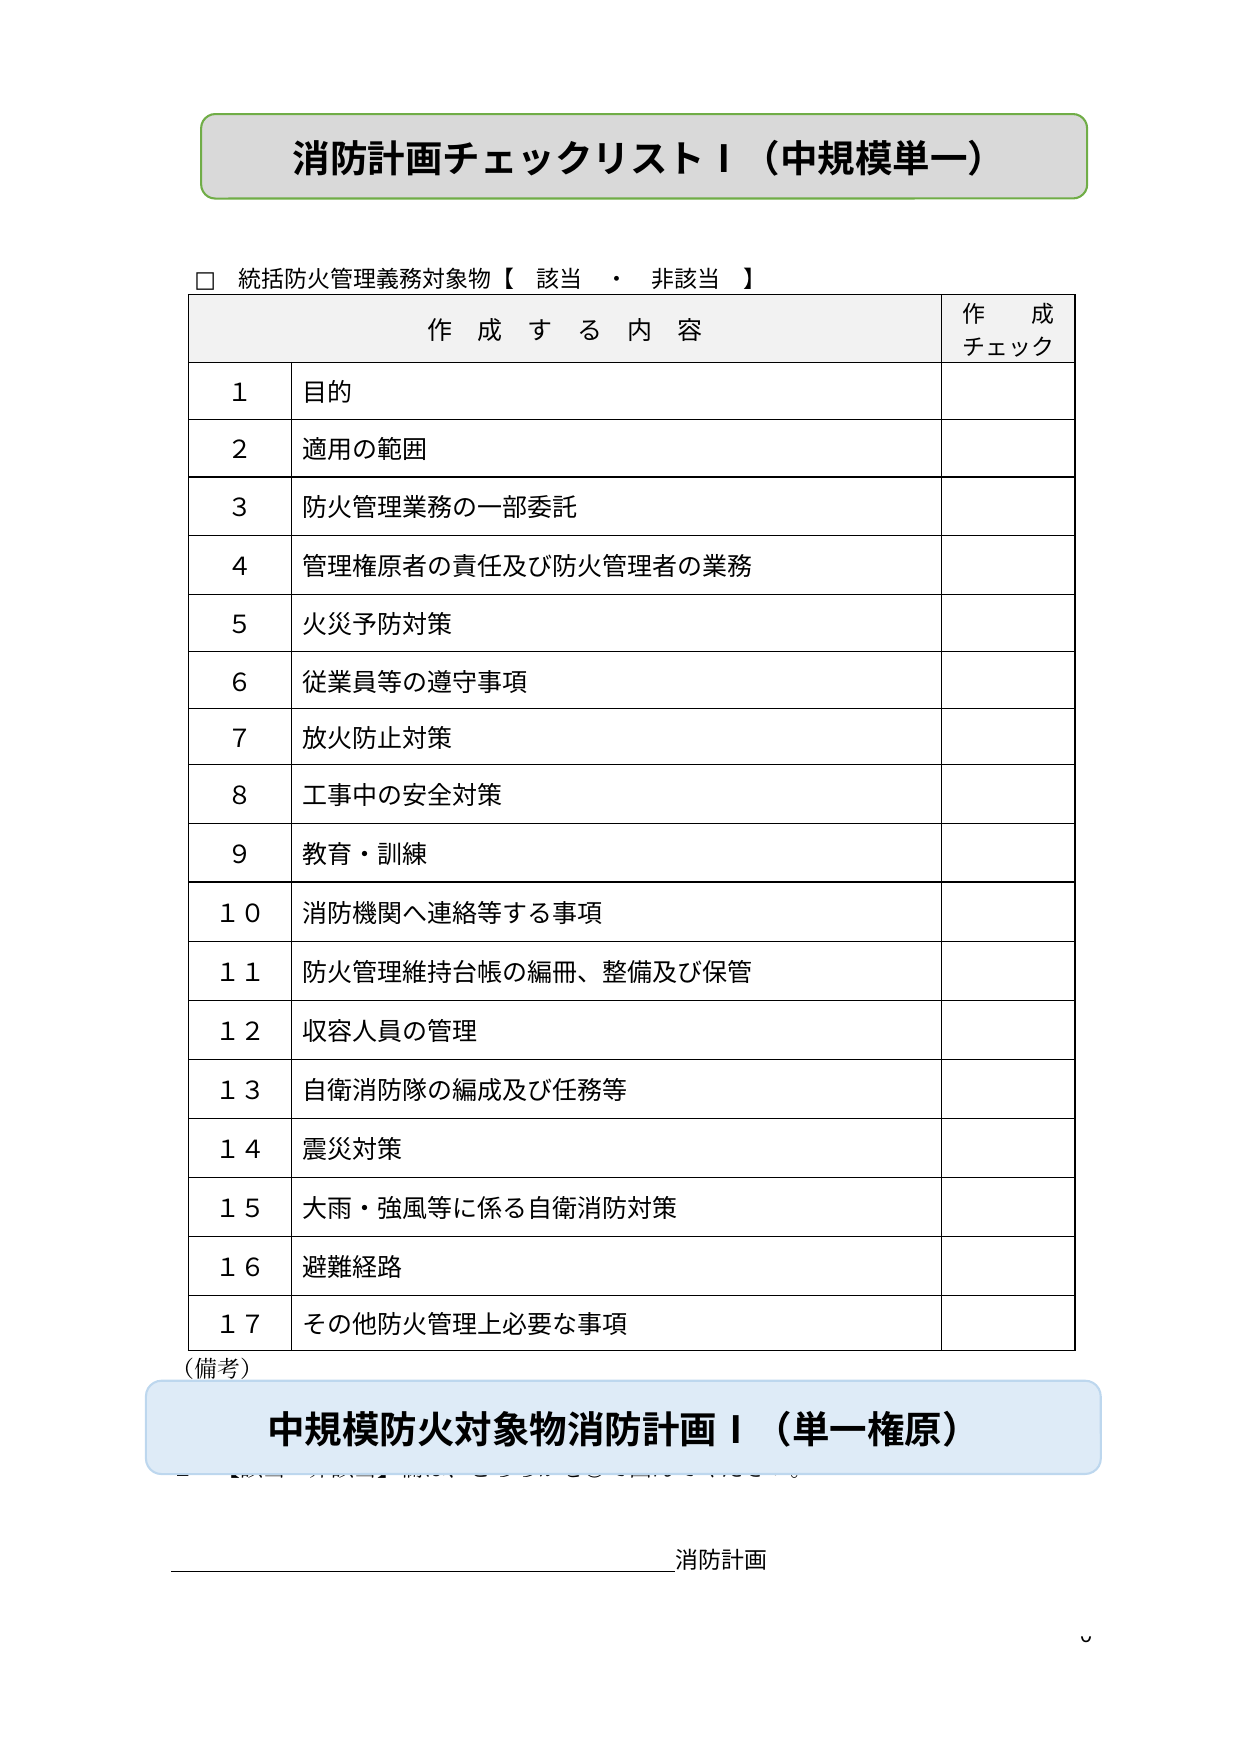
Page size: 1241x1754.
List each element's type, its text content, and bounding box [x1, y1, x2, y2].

table_cell [942, 478, 1074, 535]
table_cell [942, 883, 1074, 941]
table_cell [942, 1237, 1074, 1295]
table_cell ９ [189, 824, 291, 881]
table_cell [942, 536, 1074, 594]
table_cell １３ [189, 1060, 291, 1118]
table_cell ４ [189, 536, 291, 594]
table_cell [942, 824, 1074, 881]
table_cell 適用の範囲 [292, 420, 941, 476]
table_cell 消防機関へ連絡等する事項 [292, 883, 941, 941]
table_cell ３ [189, 478, 291, 535]
table_cell １２ [189, 1001, 291, 1059]
table_cell [942, 1060, 1074, 1118]
table_cell 目的 [292, 363, 941, 419]
table_cell １７ [189, 1296, 291, 1350]
table_cell 震災対策 [292, 1119, 941, 1177]
table_cell [942, 1296, 1074, 1350]
table_cell [942, 1001, 1074, 1059]
table_cell １１ [189, 942, 291, 999]
table_cell １０ [189, 883, 291, 941]
table_cell 工事中の安全対策 [292, 765, 941, 822]
table_cell ７ [189, 709, 291, 764]
table_cell [942, 1178, 1074, 1236]
table_cell 教育・訓練 [292, 824, 941, 881]
table_cell [942, 652, 1074, 708]
table_cell 放火防止対策 [292, 709, 941, 764]
table_cell [942, 363, 1074, 419]
table_cell 従業員等の遵守事項 [292, 652, 941, 708]
table_cell 収容人員の管理 [292, 1001, 941, 1059]
table_cell 防火管理維持台帳の編冊、整備及び保管 [292, 942, 941, 999]
table_cell ６ [189, 652, 291, 708]
table_cell [942, 1119, 1074, 1177]
text （備考） [171, 1351, 1092, 1380]
table_cell [942, 942, 1074, 999]
table_cell [942, 765, 1074, 822]
table_cell ５ [189, 595, 291, 651]
table_cell 避難経路 [292, 1237, 941, 1295]
table_cell その他防火管理上必要な事項 [292, 1296, 941, 1350]
table_header 作 成 す る 内 容 [189, 295, 941, 362]
table_cell 自衛消防隊の編成及び任務等 [292, 1060, 941, 1118]
table_cell １ [189, 363, 291, 419]
table_cell １６ [189, 1237, 291, 1295]
table_cell 大雨・強風等に係る自衛消防対策 [292, 1178, 941, 1236]
table_cell １５ [189, 1178, 291, 1236]
table_cell 火災予防対策 [292, 595, 941, 651]
table_header 作 成 チェック [942, 295, 1074, 362]
table_cell 管理権原者の責任及び防火管理者の業務 [292, 536, 941, 594]
table_cell ２ [189, 420, 291, 476]
text □ 統括防火管理義務対象物【 該当 ・ 非該当 】 [171, 261, 1092, 294]
text 消防計画 [171, 1542, 1092, 1576]
table_cell [942, 420, 1074, 476]
table_cell ８ [189, 765, 291, 822]
table_cell 防火管理業務の一部委託 [292, 478, 941, 535]
table_cell [942, 595, 1074, 651]
table_cell １４ [189, 1119, 291, 1177]
table_cell [942, 709, 1074, 764]
